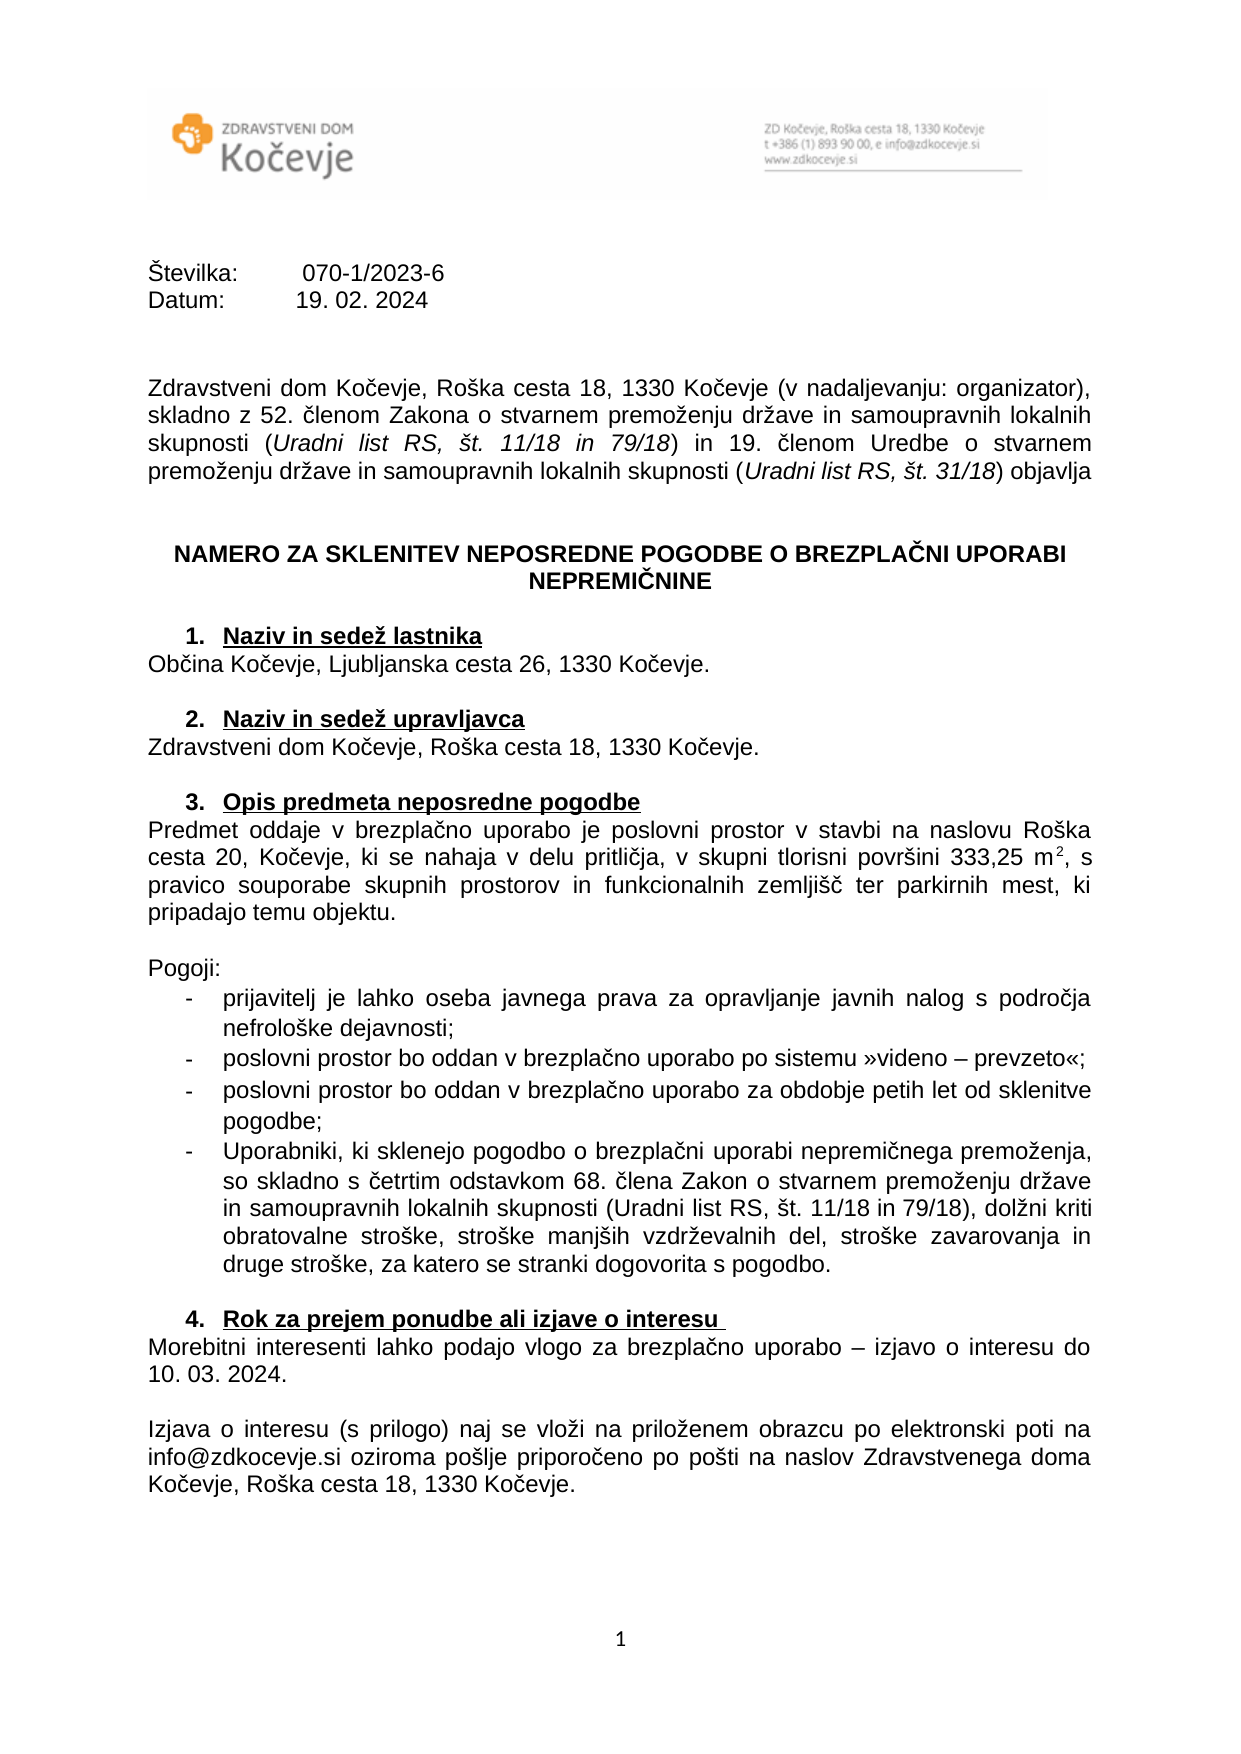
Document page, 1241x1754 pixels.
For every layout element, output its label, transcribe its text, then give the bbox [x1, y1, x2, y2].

list poslovni prostor bo oddan v brezplačno uporabo po sistemu »videno – prevzeto«; [185, 1041, 1093, 1074]
picture [147, 88, 1048, 200]
list Opis predmeta neposredne pogodbe [185, 788, 1093, 816]
text Zdravstveni dom Kočevje, Roška cesta 18, 1330 Kočevje (v nadaljevanju: organizator), skladno z 52. členom Zakona o stvarnem premoženju države in samoupravnih lokalnih skupnosti (Uradni list RS, št. 11/18 in 79/18) in 19. členom Uredbe o stvarnem premoženju države in samoupravnih lokalnih skupnosti (Uradni list RS, št. 31/18) objavlja [148, 374, 1093, 484]
text Izjava o interesu (s prilogo) naj se vloži na priloženem obrazcu po elektronski poti na info@zdkocevje.si oziroma pošlje priporočeno po pošti na naslov Zdravstvenega doma Kočevje, Roška cesta 18, 1330 Kočevje. [148, 1415, 1093, 1498]
list Uporabniki, ki sklenejo pogodbo o brezplačni uporabi nepremičnega premoženja, so skladno s četrtim odstavkom 68. člena Zakon o stvarnem premoženju države in samoupravnih lokalnih skupnosti (Uradni list RS, št. 11/18 in 79/18), dolžni kriti obratovalne stroške, stroške manjših vzdrževalnih del, stroške zavarovanja in druge stroške, za katero se stranki dogovorita s pogodbo. [185, 1134, 1093, 1277]
list poslovni prostor bo oddan v brezplačno uporabo za obdobje petih let od sklenitve pogodbe; [185, 1074, 1093, 1134]
list Naziv in sedež lastnika [185, 622, 1093, 650]
list Rok za prejem ponudbe ali izjave o interesu [185, 1305, 1093, 1332]
text Občina Kočevje, Ljubljanska cesta 26, 1330 Kočevje. [148, 650, 1093, 677]
text Številka: 070-1/2023-6 [148, 258, 1093, 286]
text Datum: 19. 02. 2024 [148, 286, 1093, 314]
text Morebitni interesenti lahko podajo vlogo za brezplačno uporabo – izjavo o interesu do 10. 03. 2024. [148, 1332, 1093, 1388]
text NAMERO ZA SKLENITEV NEPOSREDNE POGODBE O BREZPLAČNI UPORABI NEPREMIČNINE [148, 539, 1093, 595]
text Zdravstveni dom Kočevje, Roška cesta 18, 1330 Kočevje. [148, 733, 1093, 760]
text Predmet oddaje v brezplačno uporabo je poslovni prostor v stavbi na naslovu Roška cesta 20, Kočevje, ki se nahaja v delu pritličja, v skupni tlorisni površini 333,25 m2, s pravico souporabe skupnih prostorov in funkcionalnih zemljišč ter parkirnih mest, ki pripadajo temu objektu. [148, 816, 1093, 926]
list Naziv in sedež upravljavca [185, 705, 1093, 733]
text Pogoji: [148, 953, 1093, 981]
list prijavitelj je lahko oseba javnega prava za opravljanje javnih nalog s področja nefrološke dejavnosti; [185, 981, 1093, 1041]
